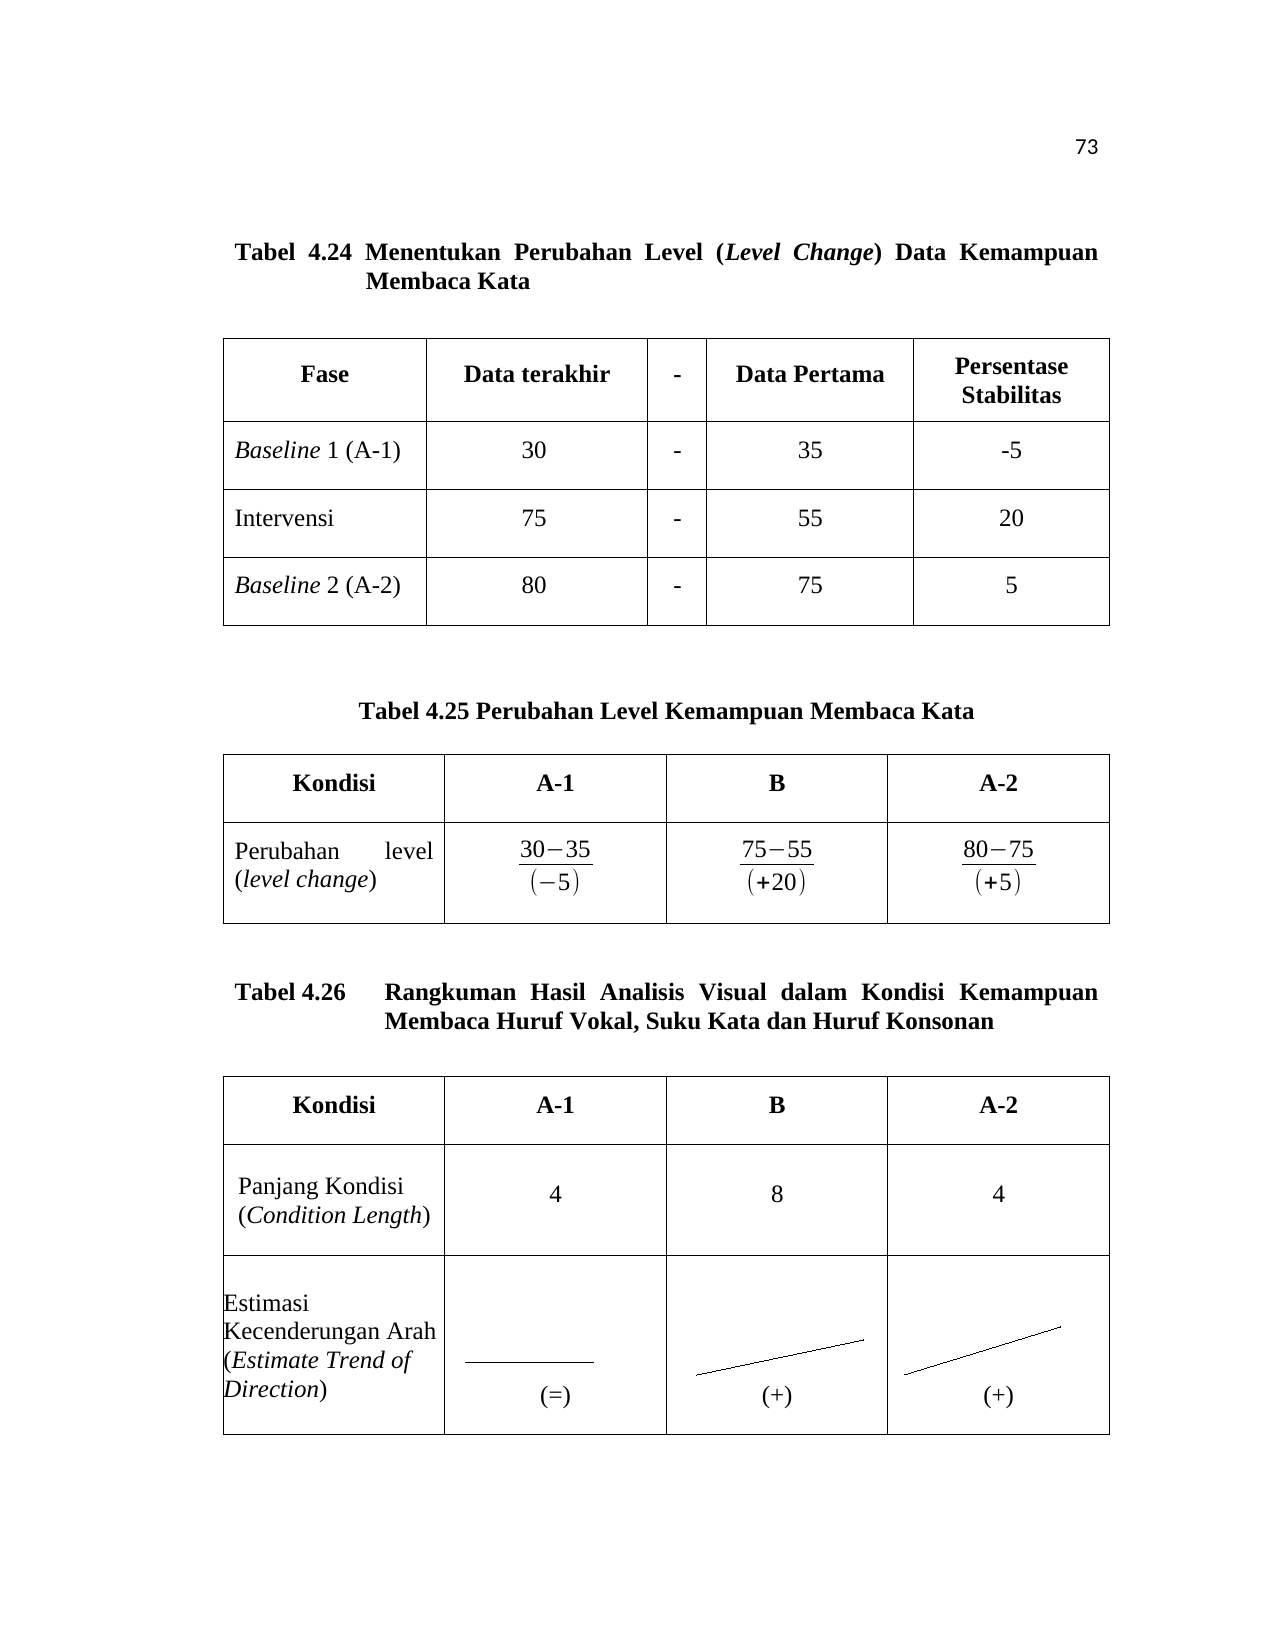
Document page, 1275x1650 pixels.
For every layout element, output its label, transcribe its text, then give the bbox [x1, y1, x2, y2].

table_cell -5 [914, 422, 1109, 489]
table_cell Intervensi [224, 490, 426, 557]
table_cell 75 [707, 558, 913, 625]
table_cell Baseline 2 (A-2) [224, 558, 426, 625]
table_cell Panjang Kondisi (Condition Length) [224, 1145, 444, 1255]
table_cell (=) [445, 1256, 666, 1434]
table_cell 55 [707, 490, 913, 557]
table_header B [667, 1077, 887, 1144]
table_header A-1 [445, 1077, 666, 1144]
table_header Kondisi [224, 755, 444, 822]
table_cell [888, 823, 1109, 923]
table_header Persentase Stabilitas [914, 339, 1109, 421]
text Tabel 4.26 Rangkuman Hasil Analisis Visual dalam Kondisi Kemampuan Membaca Huruf Vokal, Suku Kata dan Huruf Konsonan [234, 977, 1098, 1035]
table_header - [648, 339, 706, 421]
table_cell (+) [888, 1256, 1109, 1434]
table_cell 4 [888, 1145, 1109, 1255]
table_cell - [648, 490, 706, 557]
table_header Fase [224, 339, 426, 421]
table_cell Perubahan level (level change) [224, 823, 444, 923]
table_header Data Pertama [707, 339, 913, 421]
table_header A-2 [888, 755, 1109, 822]
table_cell Baseline 1 (A-1) [224, 422, 426, 489]
table_cell - [648, 422, 706, 489]
table_cell 75 [427, 490, 647, 557]
table_cell [445, 823, 666, 923]
table_header Kondisi [224, 1077, 444, 1144]
table_cell 8 [667, 1145, 887, 1255]
table_header A-1 [445, 755, 666, 822]
table_cell 5 [914, 558, 1109, 625]
table_cell 20 [914, 490, 1109, 557]
table_cell 30 [427, 422, 647, 489]
table_header Data terakhir [427, 339, 647, 421]
text Tabel 4.25 Perubahan Level Kemampuan Membaca Kata [234, 696, 1098, 725]
table_cell (+) [667, 1256, 887, 1434]
table_cell [667, 823, 887, 923]
table_cell 4 [445, 1145, 666, 1255]
table_cell Estimasi Kecenderungan Arah (Estimate Trend of Direction) [224, 1256, 444, 1434]
table_header B [667, 755, 887, 822]
table_header A-2 [888, 1077, 1109, 1144]
text Tabel 4.24 Menentukan Perubahan Level (Level Change) Data Kemampuan Membaca Kata [234, 237, 1098, 294]
table_cell 35 [707, 422, 913, 489]
table_cell - [648, 558, 706, 625]
table_cell 80 [427, 558, 647, 625]
